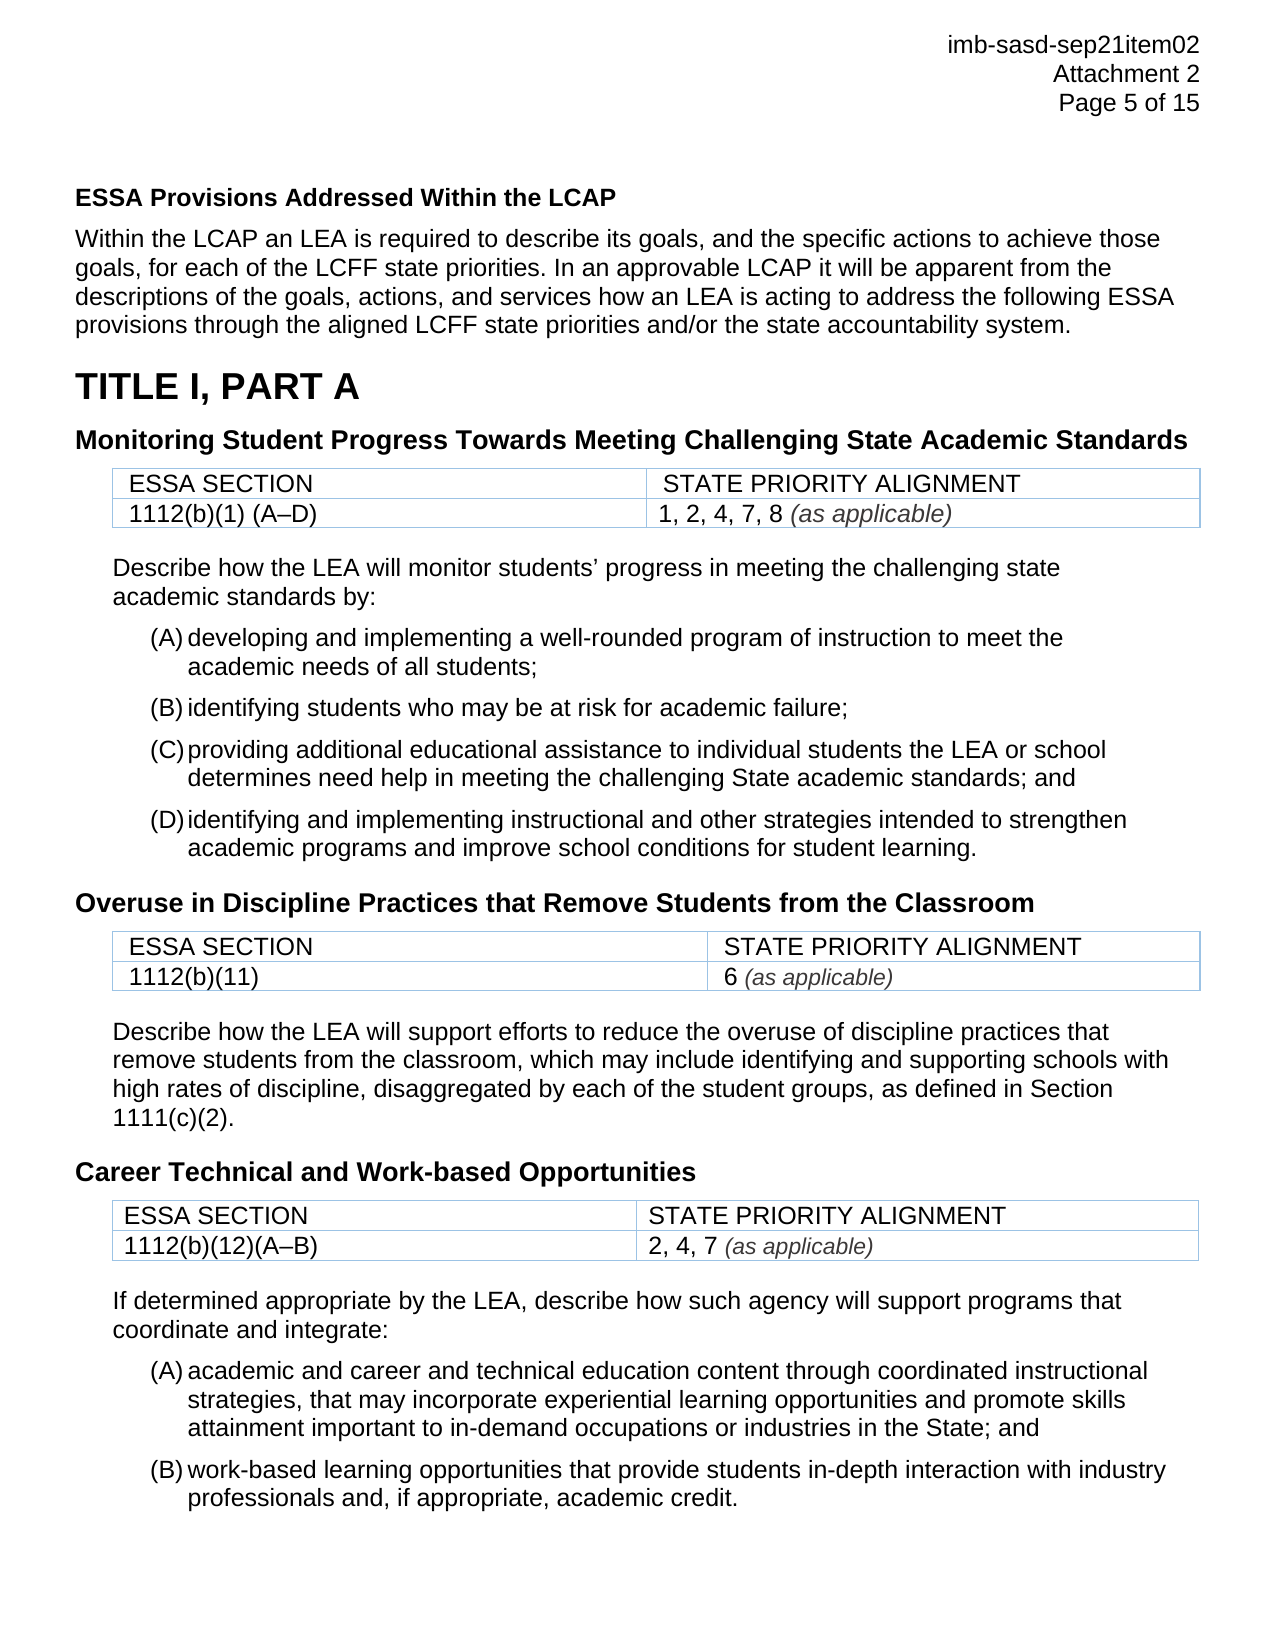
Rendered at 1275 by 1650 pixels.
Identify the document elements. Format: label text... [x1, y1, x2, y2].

table_cell 2, 4, 7 (as applicable) [637, 1231, 1198, 1260]
table_header ESSA SECTION [113, 469, 646, 497]
table_cell 1112(b)(1) (A–D) [113, 499, 646, 527]
table_cell 6 (as applicable) [708, 962, 1199, 990]
subtitle Overuse in Discipline Practices that Remove Students from the Classroom [75, 887, 1200, 918]
subtitle Career Technical and Work-based Opportunities [75, 1156, 1200, 1188]
table_header ESSA SECTION [113, 1201, 636, 1230]
list identifying students who may be at risk for academic failure; [150, 693, 1174, 722]
list work-based learning opportunities that provide students in-depth interaction with industry professionals and, if appropriate, academic credit. [150, 1454, 1174, 1512]
text If determined appropriate by the LEA, describe how such agency will support programs that coordinate and integrate: [112, 1286, 1174, 1343]
text Describe how the LEA will monitor students’ progress in meeting the challenging state academic standards by: [112, 553, 1174, 611]
table_cell 1, 2, 4, 7, 8 (as applicable) [647, 499, 1199, 527]
subtitle TITLE I, PART A [75, 364, 1200, 407]
text Describe how the LEA will support efforts to reduce the overuse of discipline practices that remove students from the classroom, which may include identifying and supporting schools with high rates of discipline, disaggregated by each of the student groups, as defined in Section 1111(c)(2). [112, 1016, 1174, 1131]
table_cell 1112(b)(12)(A–B) [113, 1231, 636, 1260]
list developing and implementing a well-rounded program of instruction to meet the academic needs of all students; [150, 623, 1174, 681]
list identifying and implementing instructional and other strategies intended to strengthen academic programs and improve school conditions for student learning. [150, 804, 1174, 862]
subtitle Monitoring Student Progress Towards Meeting Challenging State Academic Standards [75, 424, 1200, 455]
table_header ESSA SECTION [113, 932, 707, 961]
table_header STATE PRIORITY ALIGNMENT [708, 932, 1199, 961]
text Within the LCAP an LEA is required to describe its goals, and the specific actions to achieve those goals, for each of the LCFF state priorities. In an approvable LCAP it will be apparent from the descriptions of the goals, actions, and services how an LEA is acting to address the following ESSA provisions through the aligned LCFF state priorities and/or the state accountability system. [75, 224, 1200, 339]
table_header STATE PRIORITY ALIGNMENT [637, 1201, 1198, 1230]
subtitle ESSA Provisions Addressed Within the LCAP [75, 183, 1200, 212]
list providing additional educational assistance to individual students the LEA or school determines need help in meeting the challenging State academic standards; and [150, 734, 1174, 792]
table_cell 1112(b)(11) [113, 962, 707, 990]
list academic and career and technical education content through coordinated instructional strategies, that may incorporate experiential learning opportunities and promote skills attainment important to in-demand occupations or industries in the State; and [150, 1356, 1174, 1442]
table_header STATE PRIORITY ALIGNMENT [647, 469, 1199, 497]
